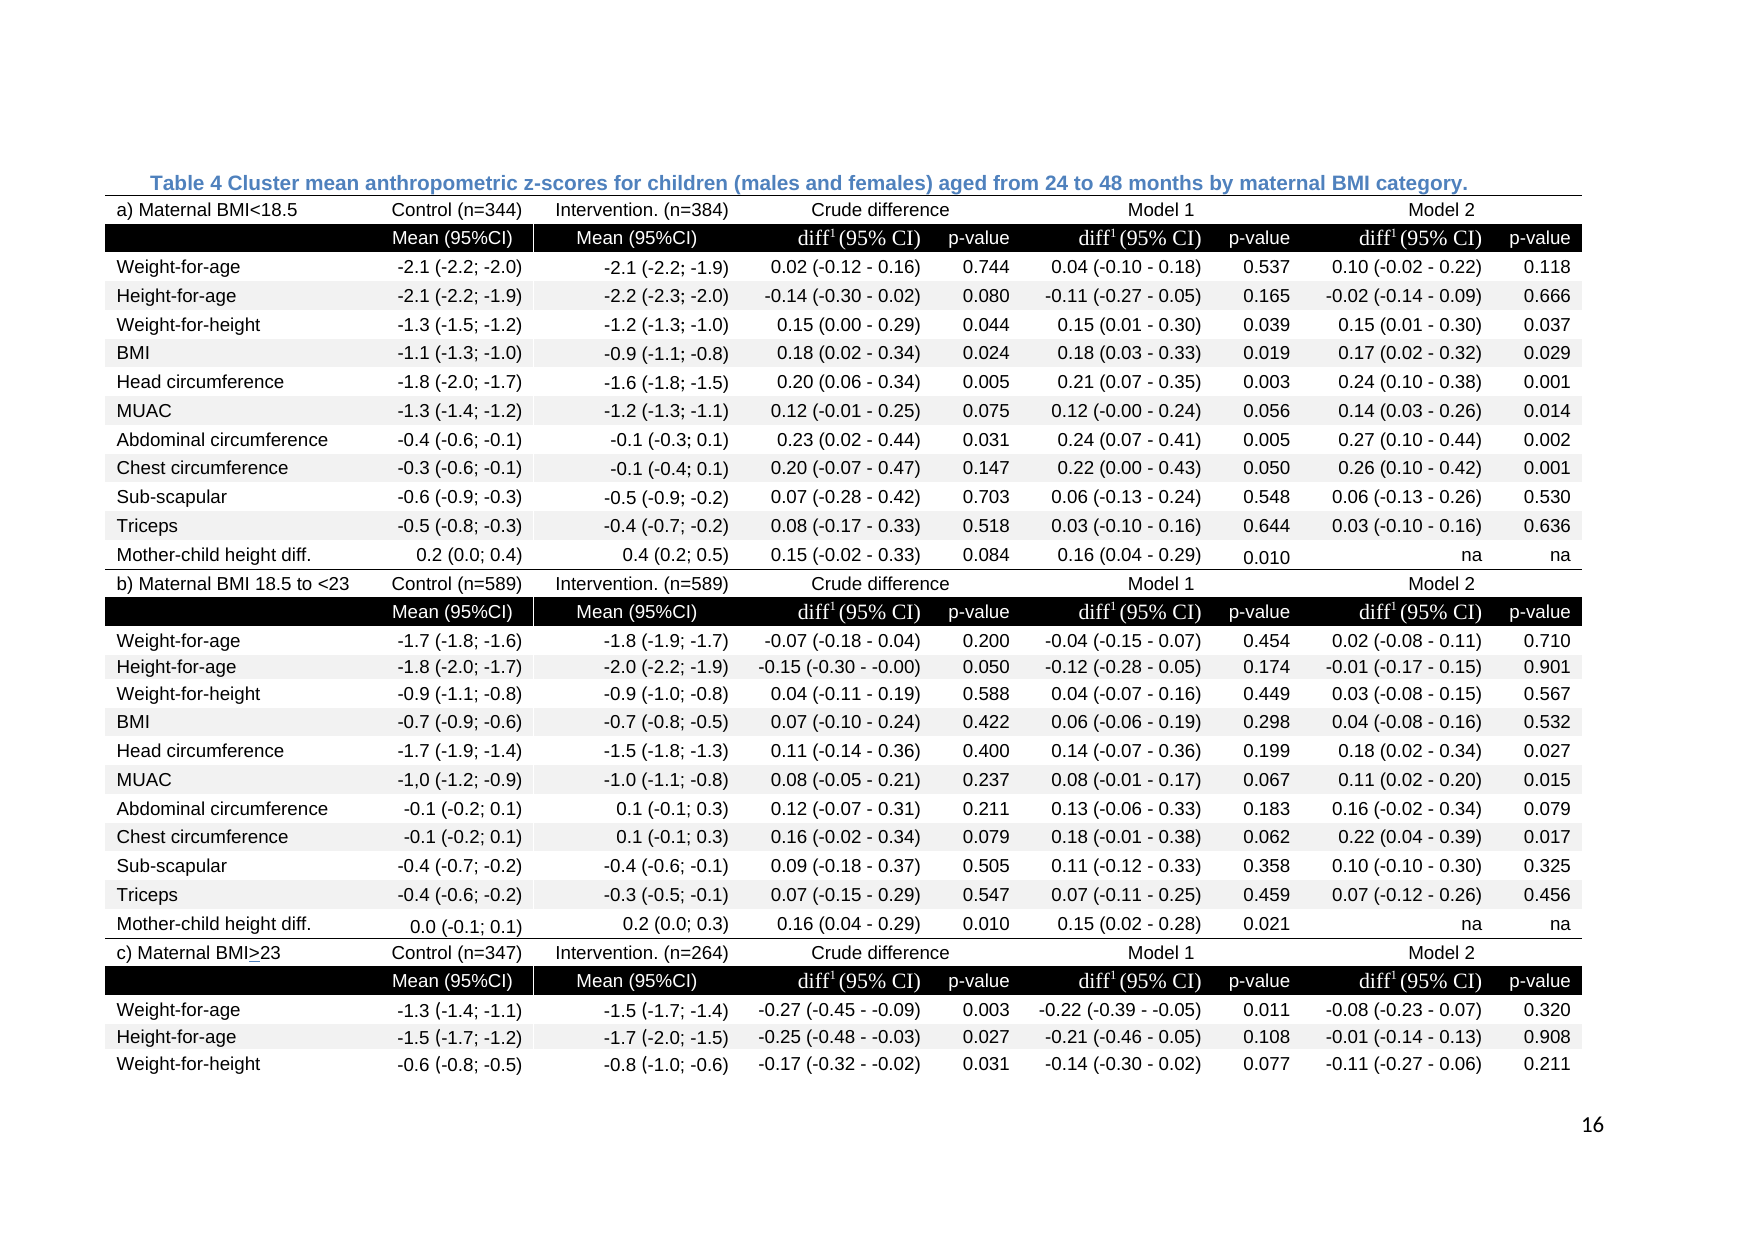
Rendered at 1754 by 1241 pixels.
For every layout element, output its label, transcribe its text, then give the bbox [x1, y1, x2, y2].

table_cell 0.08 (-0.17 - 0.33) [740, 511, 932, 540]
table_cell -1.8 (-1.9; -1.7) [534, 626, 740, 655]
table_cell p-value [1213, 597, 1301, 626]
table_cell 0.108 [1213, 1024, 1301, 1049]
table_cell -1.5 (-1.7; -1.4) [534, 995, 740, 1024]
table_cell 0.237 [932, 765, 1021, 794]
table_cell 0.358 [1213, 851, 1301, 880]
table_cell 0.4 (0.2; 0.5) [534, 540, 740, 568]
table_cell -0.01 (-0.17 - 0.15) [1301, 655, 1493, 679]
table_cell -0.02 (-0.14 - 0.09) [1301, 281, 1493, 310]
table_cell 0.015 [1493, 765, 1582, 794]
table_cell -0.15 (-0.30 - -0.00) [740, 655, 932, 679]
table_cell 0.449 [1213, 679, 1301, 708]
table_cell 0.20 (0.06 - 0.34) [740, 367, 932, 396]
table_cell 0.13 (-0.06 - 0.33) [1021, 794, 1213, 823]
table_cell BMI [105, 708, 371, 736]
table_cell Abdominal circumference [105, 794, 371, 823]
table_cell -2.2 (-2.3; -2.0) [534, 281, 740, 310]
table_cell -1.6 (-1.8; -1.5) [534, 367, 740, 396]
table_cell -0.4 (-0.7; -0.2) [534, 511, 740, 540]
table_cell 0.029 [1493, 339, 1582, 367]
table_cell 0.400 [932, 736, 1021, 765]
table_header Model 2 [1301, 196, 1582, 223]
table_cell -0.01 (-0.14 - 0.13) [1301, 1024, 1493, 1049]
table_cell 0.050 [1213, 454, 1301, 482]
table_cell -2.1 (-2.2; -2.0) [371, 252, 533, 281]
table_cell 0.22 (0.00 - 0.43) [1021, 454, 1213, 482]
table_cell 0.118 [1493, 252, 1582, 281]
table_cell 0.17 (0.02 - 0.32) [1301, 339, 1493, 367]
table_cell Weight-for-age [105, 995, 371, 1024]
table_cell diff1 (95% CI) [740, 966, 932, 995]
table_cell 0.211 [932, 794, 1021, 823]
table_cell na [1301, 540, 1493, 568]
table_cell 0.08 (-0.01 - 0.17) [1021, 765, 1213, 794]
table_cell 0.050 [932, 655, 1021, 679]
table_cell 0.017 [1493, 823, 1582, 851]
table_cell 0.07 (-0.11 - 0.25) [1021, 880, 1213, 909]
table_cell p-value [932, 224, 1021, 252]
table_cell 0.039 [1213, 310, 1301, 338]
table_cell Height-for-age [105, 655, 371, 679]
table_cell -0.9 (-1.1; -0.8) [534, 339, 740, 367]
table_cell Height-for-age [105, 1024, 371, 1049]
table_cell 0.901 [1493, 655, 1582, 679]
table_cell 0.07 (-0.10 - 0.24) [740, 708, 932, 736]
table_cell 0.644 [1213, 511, 1301, 540]
table_cell na [1301, 909, 1493, 938]
table_cell 0.04 (-0.07 - 0.16) [1021, 679, 1213, 708]
table_cell diff1 (95% CI) [1021, 224, 1213, 252]
table_cell 0.1 (-0.1; 0.3) [534, 823, 740, 851]
table_cell diff1 (95% CI) [740, 224, 932, 252]
table_cell 0.15 (-0.02 - 0.33) [740, 540, 932, 568]
table_cell Control (n=347) [371, 939, 533, 966]
table_cell 0.710 [1493, 626, 1582, 655]
table_cell 0.548 [1213, 482, 1301, 511]
table_header a) Maternal BMI<18.5 [105, 196, 371, 223]
table_cell -0.8 (-1.0; -0.6) [534, 1049, 740, 1078]
table_cell [105, 224, 371, 252]
table_cell Mean (95%CI) [534, 224, 740, 252]
table_cell 0.23 (0.02 - 0.44) [740, 425, 932, 453]
table_cell 0.24 (0.10 - 0.38) [1301, 367, 1493, 396]
table_cell -1.7 (-2.0; -1.5) [534, 1024, 740, 1049]
table_cell -1.8 (-2.0; -1.7) [371, 367, 533, 396]
table_cell 0.459 [1213, 880, 1301, 909]
table_cell -1.3 (-1.5; -1.2) [371, 310, 533, 338]
table_cell -0.4 (-0.7; -0.2) [371, 851, 533, 880]
table_cell 0.298 [1213, 708, 1301, 736]
table_cell Crude difference [740, 570, 1021, 597]
table_cell 0.003 [1213, 367, 1301, 396]
table_cell 0.079 [932, 823, 1021, 851]
table_cell p-value [932, 597, 1021, 626]
table_cell Intervention. (n=264) [534, 939, 740, 966]
table_cell Weight-for-age [105, 626, 371, 655]
table_cell -1,0 (-1.2; -0.9) [371, 765, 533, 794]
table_cell 0.011 [1213, 995, 1301, 1024]
table_cell 0.003 [932, 995, 1021, 1024]
table_cell 0.1 (-0.1; 0.3) [534, 794, 740, 823]
table_cell 0.15 (0.01 - 0.30) [1301, 310, 1493, 338]
table_cell 0.10 (-0.10 - 0.30) [1301, 851, 1493, 880]
table_cell 0.908 [1493, 1024, 1582, 1049]
table_cell 0.325 [1493, 851, 1582, 880]
table_cell Weight-for-height [105, 310, 371, 338]
table_cell MUAC [105, 765, 371, 794]
table_cell 0.18 (-0.01 - 0.38) [1021, 823, 1213, 851]
table_cell 0.001 [1493, 367, 1582, 396]
table_cell 0.15 (0.01 - 0.30) [1021, 310, 1213, 338]
table_cell Chest circumference [105, 454, 371, 482]
table_cell 0.320 [1493, 995, 1582, 1024]
table_cell diff1 (95% CI) [1301, 597, 1493, 626]
table_cell -0.21 (-0.46 - 0.05) [1021, 1024, 1213, 1049]
table_cell 0.0 (-0.1; 0.1) [371, 909, 533, 938]
table_cell 0.744 [932, 252, 1021, 281]
table_cell Triceps [105, 511, 371, 540]
table_cell diff1 (95% CI) [1021, 597, 1213, 626]
table_cell 0.454 [1213, 626, 1301, 655]
table_cell -0.14 (-0.30 - 0.02) [740, 281, 932, 310]
table_cell 0.04 (-0.08 - 0.16) [1301, 708, 1493, 736]
table_header Control (n=344) [371, 196, 533, 223]
table_cell 0.027 [932, 1024, 1021, 1049]
table_cell 0.075 [932, 396, 1021, 425]
table_cell Weight-for-age [105, 252, 371, 281]
table_cell 0.183 [1213, 794, 1301, 823]
table_cell -0.7 (-0.8; -0.5) [534, 708, 740, 736]
table_cell Model 1 [1021, 939, 1301, 966]
table_cell 0.2 (0.0; 0.4) [371, 540, 533, 568]
table_cell p-value [1213, 224, 1301, 252]
table_cell -0.3 (-0.5; -0.1) [534, 880, 740, 909]
table_cell p-value [1493, 966, 1582, 995]
table_cell -0.4 (-0.6; -0.1) [534, 851, 740, 880]
table_cell Control (n=589) [371, 570, 533, 597]
table_cell -1.7 (-1.9; -1.4) [371, 736, 533, 765]
table_cell -0.6 (-0.9; -0.3) [371, 482, 533, 511]
table_cell 0.18 (0.02 - 0.34) [1301, 736, 1493, 765]
table_cell -0.17 (-0.32 - -0.02) [740, 1049, 932, 1078]
table_cell 0.002 [1493, 425, 1582, 453]
table_cell -1.2 (-1.3; -1.0) [534, 310, 740, 338]
table_cell 0.12 (-0.07 - 0.31) [740, 794, 932, 823]
table_cell 0.518 [932, 511, 1021, 540]
table_cell Abdominal circumference [105, 425, 371, 453]
table_cell Weight-for-height [105, 1049, 371, 1078]
table_cell 0.147 [932, 454, 1021, 482]
table_cell 0.14 (0.03 - 0.26) [1301, 396, 1493, 425]
table_cell 0.02 (-0.08 - 0.11) [1301, 626, 1493, 655]
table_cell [1301, 1049, 1493, 1078]
table_cell 0.16 (0.04 - 0.29) [1021, 540, 1213, 568]
table_cell 0.08 (-0.05 - 0.21) [740, 765, 932, 794]
table_cell diff1 (95% CI) [1021, 966, 1213, 995]
table_cell -1.1 (-1.3; -1.0) [371, 339, 533, 367]
table_cell Mean (95%CI) [534, 597, 740, 626]
table_header Model 1 [1021, 196, 1301, 223]
table_cell Mean (95%CI) [371, 597, 533, 626]
table_cell 0.20 (-0.07 - 0.47) [740, 454, 932, 482]
table_cell diff1 (95% CI) [740, 597, 932, 626]
table_cell [105, 966, 371, 995]
table_cell -0.4 (-0.6; -0.2) [371, 880, 533, 909]
table_cell 0.056 [1213, 396, 1301, 425]
table_cell 0.010 [1213, 540, 1301, 568]
table_cell -0.07 (-0.18 - 0.04) [740, 626, 932, 655]
table_cell 0.005 [1213, 425, 1301, 453]
table_cell 0.080 [932, 281, 1021, 310]
table_cell -0.04 (-0.15 - 0.07) [1021, 626, 1213, 655]
table_cell p-value [1493, 224, 1582, 252]
table_cell -0.4 (-0.6; -0.1) [371, 425, 533, 453]
table_cell 0.636 [1493, 511, 1582, 540]
table_cell b) Maternal BMI 18.5 to <23 [105, 570, 371, 597]
table_cell 0.12 (-0.00 - 0.24) [1021, 396, 1213, 425]
table_cell 0.03 (-0.08 - 0.15) [1301, 679, 1493, 708]
table_cell 0.06 (-0.06 - 0.19) [1021, 708, 1213, 736]
table_cell Weight-for-height [105, 679, 371, 708]
table_cell 0.547 [932, 880, 1021, 909]
table_cell 0.04 (-0.10 - 0.18) [1021, 252, 1213, 281]
table_cell 0.588 [932, 679, 1021, 708]
table_cell -0.22 (-0.39 - -0.05) [1021, 995, 1213, 1024]
table_cell [105, 597, 371, 626]
table_cell -2.1 (-2.2; -1.9) [534, 252, 740, 281]
table_cell 0.200 [932, 626, 1021, 655]
table_cell 0.079 [1493, 794, 1582, 823]
table_cell -0.7 (-0.9; -0.6) [371, 708, 533, 736]
table_cell Mean (95%CI) [371, 966, 533, 995]
table_cell 0.024 [932, 339, 1021, 367]
table_cell 0.26 (0.10 - 0.42) [1301, 454, 1493, 482]
table_cell 0.505 [932, 851, 1021, 880]
table_cell -0.1 (-0.3; 0.1) [534, 425, 740, 453]
table_cell -2.0 (-2.2; -1.9) [534, 655, 740, 679]
table_cell -0.6 (-0.8; -0.5) [371, 1049, 533, 1078]
table_cell c) Maternal BMI>23 [105, 939, 371, 966]
table_cell 0.16 (0.04 - 0.29) [740, 909, 932, 938]
table_cell 0.06 (-0.13 - 0.26) [1301, 482, 1493, 511]
table_cell 0.037 [1493, 310, 1582, 338]
table_cell 0.211 [1493, 1049, 1582, 1078]
table_cell 0.27 (0.10 - 0.44) [1301, 425, 1493, 453]
table_cell 0.703 [932, 482, 1021, 511]
table_cell 0.03 (-0.10 - 0.16) [1301, 511, 1493, 540]
table_cell -0.27 (-0.45 - -0.09) [740, 995, 932, 1024]
table_cell diff1 (95% CI) [1301, 966, 1493, 995]
table_cell -0.3 (-0.6; -0.1) [371, 454, 533, 482]
table_cell diff1 (95% CI) [1301, 224, 1493, 252]
table_cell 0.16 (-0.02 - 0.34) [740, 823, 932, 851]
table_cell 0.530 [1493, 482, 1582, 511]
subtitle Table 4 Cluster mean anthropometric z-scores for children (males and females) aged from 24 to 48 months by maternal BMI category. [150, 171, 1604, 195]
table_cell Model 2 [1301, 570, 1582, 597]
table_cell 0.532 [1493, 708, 1582, 736]
table_cell p-value [1213, 966, 1301, 995]
table_cell 0.11 (-0.12 - 0.33) [1021, 851, 1213, 880]
table_cell 0.12 (-0.01 - 0.25) [740, 396, 932, 425]
table_cell 0.21 (0.07 - 0.35) [1021, 367, 1213, 396]
table_cell 0.09 (-0.18 - 0.37) [740, 851, 932, 880]
table_cell 0.199 [1213, 736, 1301, 765]
table_cell 0.062 [1213, 823, 1301, 851]
table_cell Head circumference [105, 367, 371, 396]
table_cell Mother-child height diff. [105, 540, 371, 568]
table_cell 0.03 (-0.10 - 0.16) [1021, 511, 1213, 540]
table_cell 0.22 (0.04 - 0.39) [1301, 823, 1493, 851]
table_cell 0.031 [932, 425, 1021, 453]
table_cell -0.1 (-0.2; 0.1) [371, 823, 533, 851]
table_cell 0.067 [1213, 765, 1301, 794]
table_cell 0.07 (-0.12 - 0.26) [1301, 880, 1493, 909]
table_cell -1.0 (-1.1; -0.8) [534, 765, 740, 794]
table_cell Mother-child height diff. [105, 909, 371, 938]
table_cell 0.031 [932, 1049, 1021, 1078]
table_cell 0.165 [1213, 281, 1301, 310]
table_cell Head circumference [105, 736, 371, 765]
table_cell 0.044 [932, 310, 1021, 338]
table_cell 0.001 [1493, 454, 1582, 482]
table_cell -0.11 (-0.27 - 0.05) [1021, 281, 1213, 310]
table_cell 0.11 (-0.14 - 0.36) [740, 736, 932, 765]
table_cell -0.1 (-0.4; 0.1) [534, 454, 740, 482]
table_cell -1.5 (-1.8; -1.3) [534, 736, 740, 765]
table_cell na [1493, 540, 1582, 568]
table_cell 0.014 [1493, 396, 1582, 425]
table_cell Triceps [105, 880, 371, 909]
table_cell Model 2 [1301, 939, 1582, 966]
table_cell -0.12 (-0.28 - 0.05) [1021, 655, 1213, 679]
table_cell Mean (95%CI) [534, 966, 740, 995]
table_cell BMI [105, 339, 371, 367]
table_cell 0.11 (0.02 - 0.20) [1301, 765, 1493, 794]
table_cell -0.25 (-0.48 - -0.03) [740, 1024, 932, 1049]
table_cell Crude difference [740, 939, 1021, 966]
table_cell 0.567 [1493, 679, 1582, 708]
table_cell -0.5 (-0.8; -0.3) [371, 511, 533, 540]
table_cell -1.3 (-1.4; -1.1) [371, 995, 533, 1024]
table_cell 0.02 (-0.12 - 0.16) [740, 252, 932, 281]
table_cell 0.14 (-0.07 - 0.36) [1021, 736, 1213, 765]
table_cell -1.3 (-1.4; -1.2) [371, 396, 533, 425]
table_cell 0.021 [1213, 909, 1301, 938]
table_cell -0.1 (-0.2; 0.1) [371, 794, 533, 823]
table_cell Intervention. (n=589) [534, 570, 740, 597]
table_cell -2.1 (-2.2; -1.9) [371, 281, 533, 310]
table_cell 0.077 [1213, 1049, 1301, 1078]
table_header Crude difference [740, 196, 1021, 223]
table_cell -0.14 (-0.30 - 0.02) [1021, 1049, 1213, 1078]
table_cell 0.18 (0.02 - 0.34) [740, 339, 932, 367]
table_cell 0.010 [932, 909, 1021, 938]
table_cell -1.5 (-1.7; -1.2) [371, 1024, 533, 1049]
table_cell 0.084 [932, 540, 1021, 568]
table_cell 0.18 (0.03 - 0.33) [1021, 339, 1213, 367]
table_header Intervention. (n=384) [534, 196, 740, 223]
table_cell 0.422 [932, 708, 1021, 736]
table_cell -0.9 (-1.0; -0.8) [534, 679, 740, 708]
table_cell 0.174 [1213, 655, 1301, 679]
table_cell -1.2 (-1.3; -1.1) [534, 396, 740, 425]
table_cell Mean (95%CI) [371, 224, 533, 252]
table_cell 0.537 [1213, 252, 1301, 281]
table_cell p-value [1493, 597, 1582, 626]
table_cell MUAC [105, 396, 371, 425]
table_cell 0.24 (0.07 - 0.41) [1021, 425, 1213, 453]
table_cell 0.456 [1493, 880, 1582, 909]
table_cell -1.7 (-1.8; -1.6) [371, 626, 533, 655]
table_cell 0.07 (-0.15 - 0.29) [740, 880, 932, 909]
table_cell 0.15 (0.02 - 0.28) [1021, 909, 1213, 938]
table_cell na [1493, 909, 1582, 938]
table_cell 0.06 (-0.13 - 0.24) [1021, 482, 1213, 511]
table_cell Sub-scapular [105, 482, 371, 511]
table_cell Model 1 [1021, 570, 1301, 597]
table_cell p-value [932, 966, 1021, 995]
table_cell 0.019 [1213, 339, 1301, 367]
table_cell 0.15 (0.00 - 0.29) [740, 310, 932, 338]
table_cell Sub-scapular [105, 851, 371, 880]
table_cell -0.9 (-1.1; -0.8) [371, 679, 533, 708]
table_cell 0.04 (-0.11 - 0.19) [740, 679, 932, 708]
table_cell 0.10 (-0.02 - 0.22) [1301, 252, 1493, 281]
table_cell Height-for-age [105, 281, 371, 310]
table_cell 0.2 (0.0; 0.3) [534, 909, 740, 938]
table_cell 0.027 [1493, 736, 1582, 765]
table_cell 0.07 (-0.28 - 0.42) [740, 482, 932, 511]
table_cell Chest circumference [105, 823, 371, 851]
table_cell 0.666 [1493, 281, 1582, 310]
table_cell -0.5 (-0.9; -0.2) [534, 482, 740, 511]
table_cell 0.16 (-0.02 - 0.34) [1301, 794, 1493, 823]
table_cell -1.8 (-2.0; -1.7) [371, 655, 533, 679]
table_cell -0.08 (-0.23 - 0.07) [1301, 995, 1493, 1024]
table_cell 0.005 [932, 367, 1021, 396]
